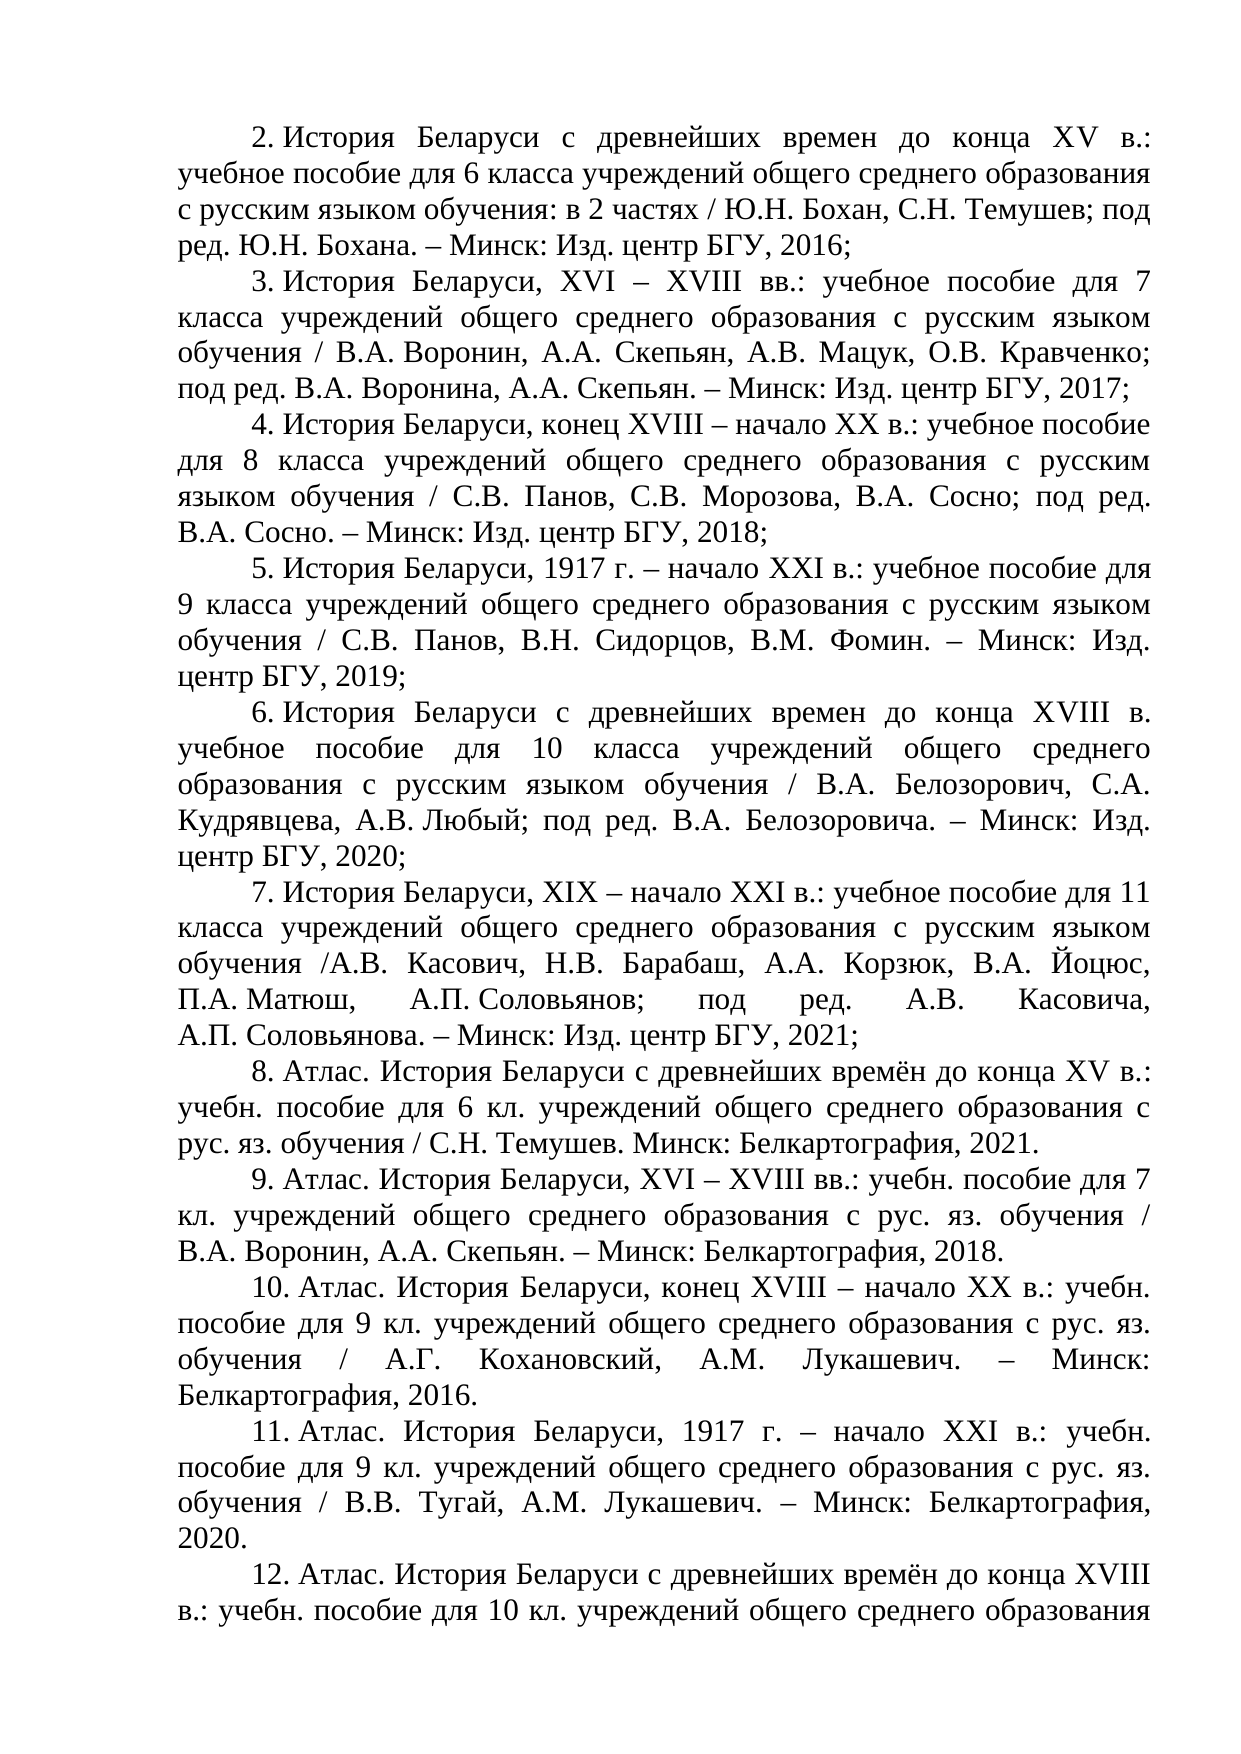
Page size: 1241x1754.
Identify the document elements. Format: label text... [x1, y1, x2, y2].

text 10. Атлас. История Беларуси, конец XVIII – начало XX в.: учебн. пособие для 9 кл. учреждений общего среднего образования с рус. яз. обучения / А.Г. Кохановский, А.М. Лукашевич. – Минск: Белкартография, 2016. [177, 1268, 1152, 1412]
text 2. История Беларуси с древнейших времен до конца ХV в.: учебное пособие для 6 класса учреждений общего среднего образования с русским языком обучения: в 2 частях / Ю.Н. Бохан, С.Н. Темушев; под ред. Ю.Н. Бохана. – Минск: Изд. центр БГУ, 2016; [177, 118, 1152, 262]
text 3. История Беларуси, XVI – XVIII вв.: учебное пособие для 7 класса учреждений общего среднего образования с русским языком обучения / В.А. Воронин, А.А. Скепьян, А.В. Мацук, О.В. Кравченко; под ред. В.А. Воронина, А.А. Скепьян. – Минск: Изд. центр БГУ, 2017; [177, 262, 1152, 406]
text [177, 1556, 1152, 1627]
text 6. История Беларуси с древнейших времен до конца ХVIII в. учебное пособие для 10 класса учреждений общего среднего образования с русским языком обучения / В.А. Белозорович, С.А. Кудрявцева, А.В. Любый; под ред. В.А. Белозоровича. – Минск: Изд. центр БГУ, 2020; [177, 693, 1152, 873]
text 7. История Беларуси, XIX – начало XXI в.: учебное пособие для 11 класса учреждений общего среднего образования с русским языком обучения /А.В. Касович, Н.В. Барабаш, А.А. Корзюк, В.А. Йоцюс, П.А. Матюш, А.П. Соловьянов; под ред. А.В. Касовича, А.П. Соловьянова. – Минск: Изд. центр БГУ, 2021; [177, 873, 1152, 1052]
text 4. История Беларуси, конец XVIII – начало XX в.: учебное пособие для 8 класса учреждений общего среднего образования с русским языком обучения / С.В. Панов, С.В. Морозова, В.А. Сосно; под ред. В.А. Сосно. – Минск: Изд. центр БГУ, 2018; [177, 406, 1152, 549]
text 11. Атлас. История Беларуси, 1917 г. – начало ХХI в.: учебн. пособие для 9 кл. учреждений общего среднего образования с рус. яз. обучения / В.В. Тугай, А.М. Лукашевич. – Минск: Белкартография, 2020. [177, 1412, 1152, 1556]
text 8. Атлас. История Беларуси с древнейших времён до конца XV в.: учебн. пособие для 6 кл. учреждений общего среднего образования с рус. яз. обучения / С.Н. Темушев. Минск: Белкартография, 2021. [177, 1052, 1152, 1160]
text 5. История Беларуси, 1917 г. – начало XXI в.: учебное пособие для 9 класса учреждений общего среднего образования с русским языком обучения / С.В. Панов, В.Н. Сидорцов, В.М. Фомин. – Минск: Изд. центр БГУ, 2019; [177, 549, 1152, 693]
text 9. Атлас. История Беларуси, ХVI – XVIII вв.: учебн. пособие для 7 кл. учреждений общего среднего образования с рус. яз. обучения / В.А. Воронин, А.А. Скепьян. – Минск: Белкартография, 2018. [177, 1160, 1152, 1268]
